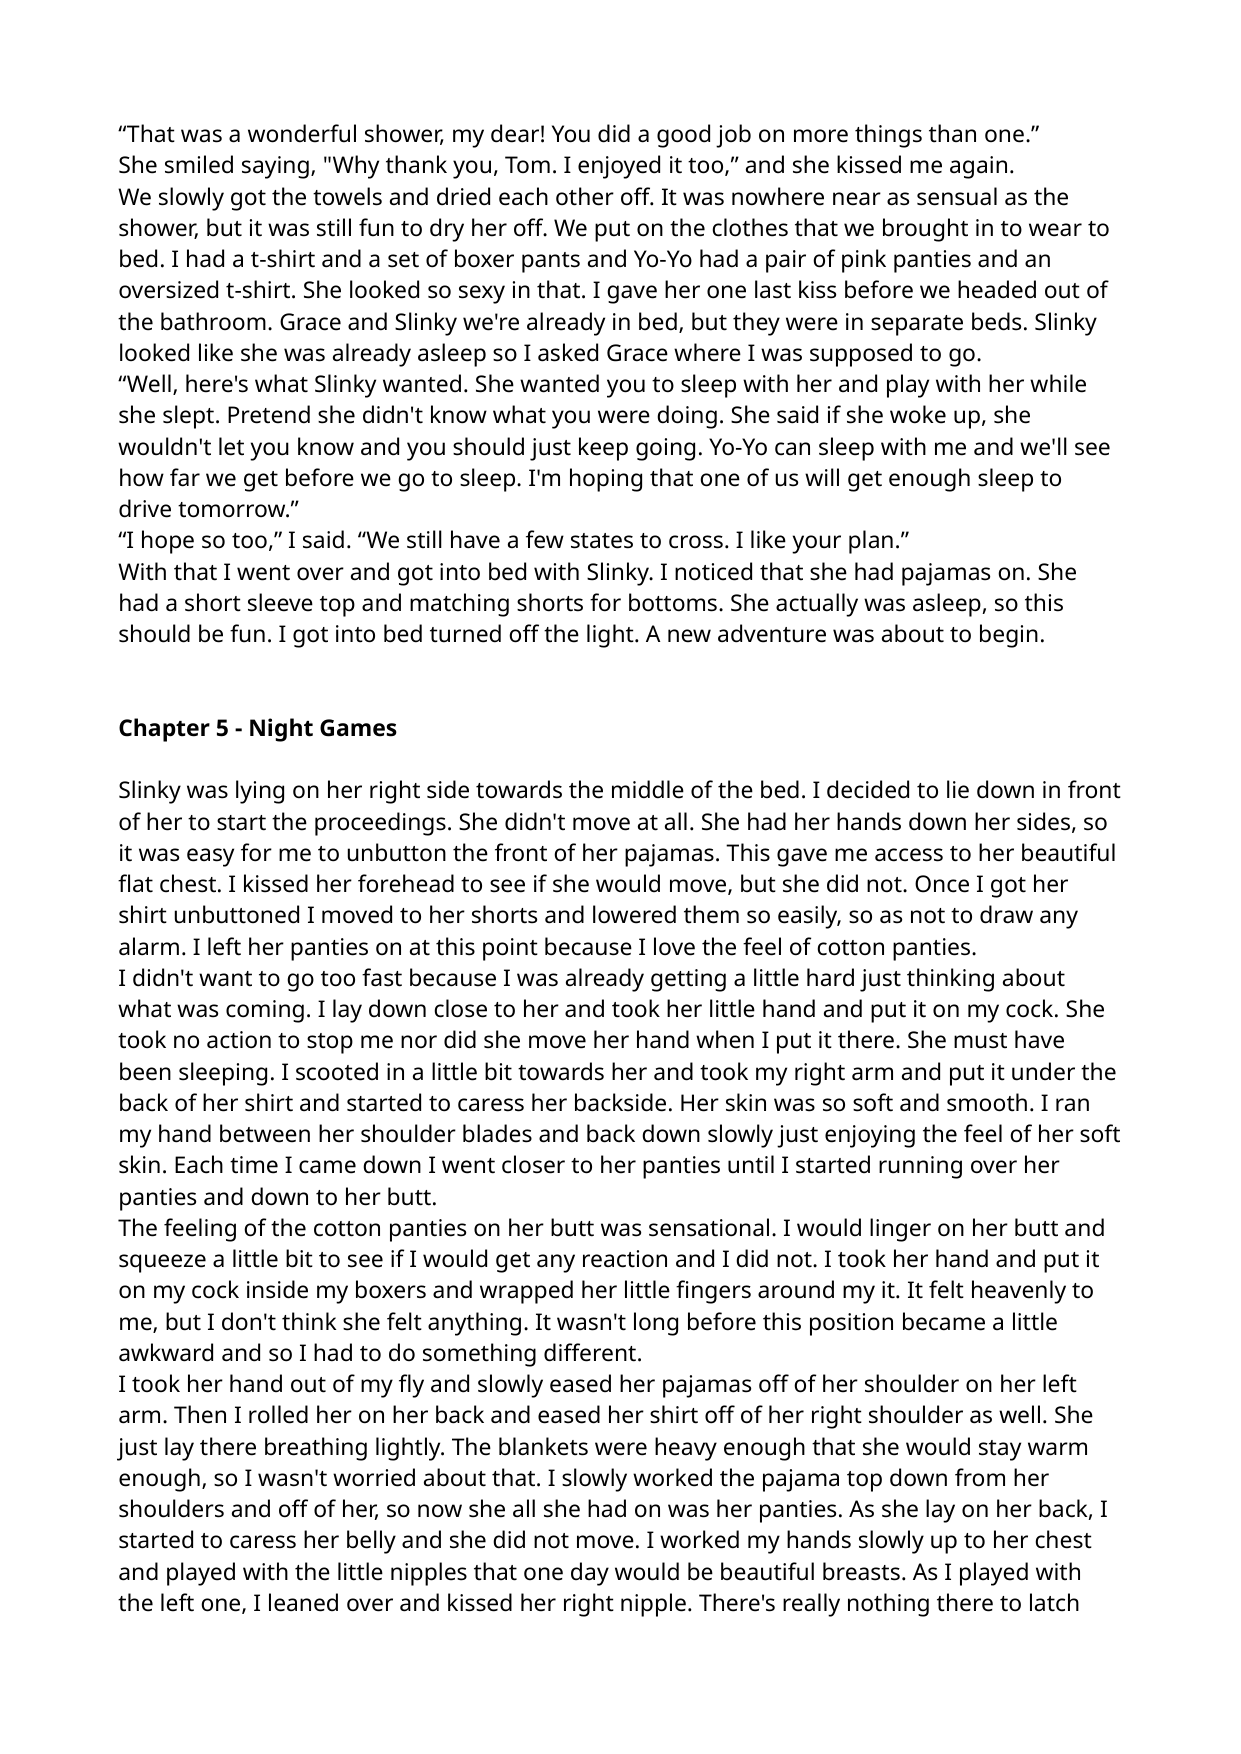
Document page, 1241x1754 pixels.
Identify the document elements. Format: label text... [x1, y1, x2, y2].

text She smiled saying, "Why thank you, Tom. I enjoyed it too,” and she kissed me again. [118, 149, 1122, 181]
text “That was a wonderful shower, my dear! You did a good job on more things than one.” [118, 118, 1122, 149]
text I didn't want to go too fast because I was already getting a little hard just thinking about what was coming. I lay down close to her and took her little hand and put it on my cock. She took no action to stop me nor did she move her hand when I put it there. She must have been sleeping. I scooted in a little bit towards her and took my right arm and put it under the back of her shirt and started to caress her backside. Her skin was so soft and smooth. I ran my hand between her shoulder blades and back down slowly just enjoying the feel of her soft skin. Each time I came down I went closer to her panties until I started running over her panties and down to her butt. [118, 962, 1122, 1212]
text The feeling of the cotton panties on her butt was sensational. I would linger on her butt and squeeze a little bit to see if I would get any reaction and I did not. I took her hand and put it on my cock inside my boxers and wrapped her little fingers around my it. It felt heavenly to me, but I don't think she felt anything. It wasn't long before this position became a little awkward and so I had to do something different. [118, 1212, 1122, 1368]
text Slinky was lying on her right side towards the middle of the bed. I decided to lie down in front of her to start the proceedings. She didn't move at all. She had her hands down her sides, so it was easy for me to unbutton the front of her pajamas. This gave me access to her beautiful flat chest. I kissed her forehead to see if she would move, but she did not. Once I got her shirt unbuttoned I moved to her shorts and lowered them so easily, so as not to draw any alarm. I left her panties on at this point because I love the feel of cotton panties. [118, 774, 1122, 962]
text With that I went over and got into bed with Slinky. I noticed that she had pajamas on. She had a short sleeve top and matching shorts for bottoms. She actually was asleep, so this should be fun. I got into bed turned off the light. A new adventure was about to begin. [118, 556, 1122, 649]
text “Well, here's what Slinky wanted. She wanted you to sleep with her and play with her while she slept. Pretend she didn't know what you were doing. She said if she woke up, she wouldn't let you know and you should just keep going. Yo-Yo can sleep with me and we'll see how far we get before we go to sleep. I'm hoping that one of us will get enough sleep to drive tomorrow.” [118, 368, 1122, 524]
text Chapter 5 - Night Games [118, 712, 1122, 743]
text “I hope so too,” I said. “We still have a few states to cross. I like your plan.” [118, 524, 1122, 556]
text We slowly got the towels and dried each other off. It was nowhere near as sensual as the shower, but it was still fun to dry her off. We put on the clothes that we brought in to wear to bed. I had a t-shirt and a set of boxer pants and Yo-Yo had a pair of pink panties and an oversized t-shirt. She looked so sexy in that. I gave her one last kiss before we headed out of the bathroom. Grace and Slinky we're already in bed, but they were in separate beds. Slinky looked like she was already asleep so I asked Grace where I was supposed to go. [118, 181, 1122, 368]
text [118, 1368, 1122, 1618]
